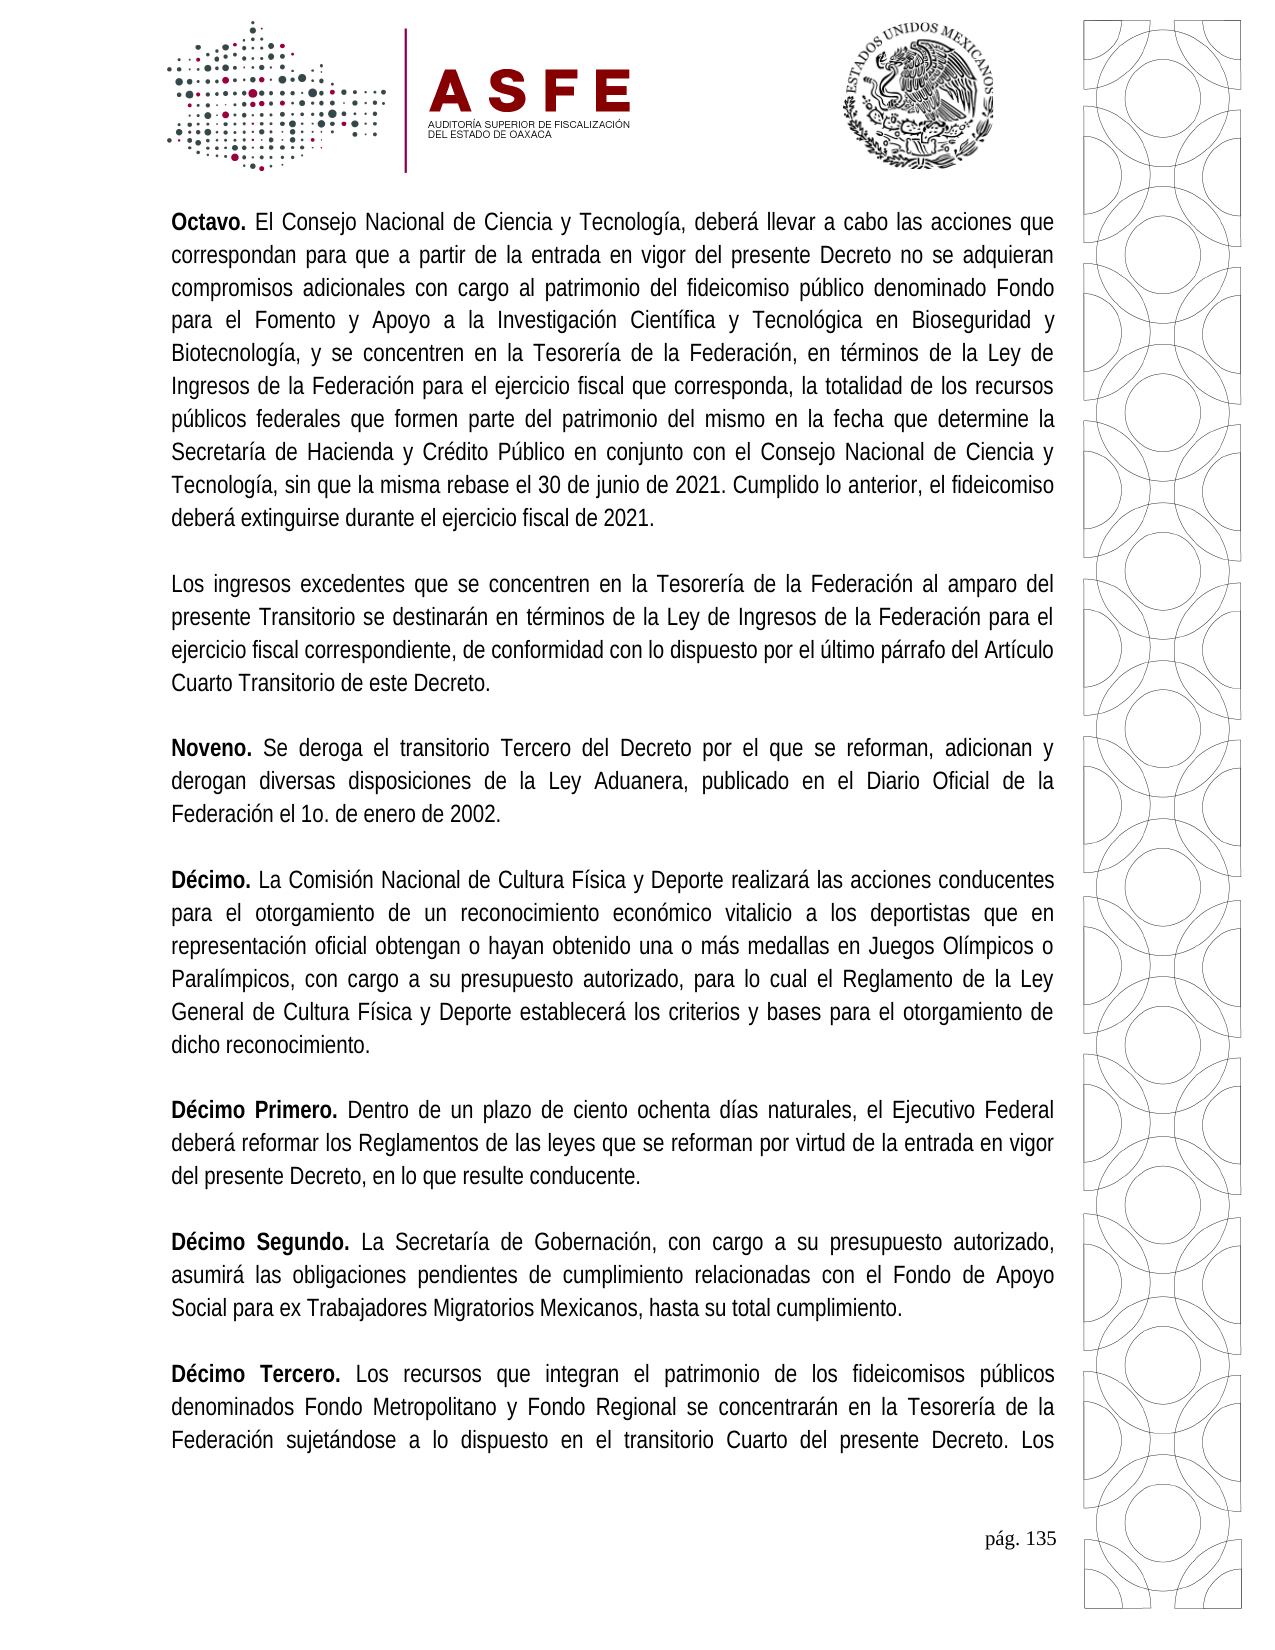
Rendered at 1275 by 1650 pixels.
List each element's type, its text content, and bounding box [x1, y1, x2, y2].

text Décimo Segundo. La Secretaría de Gobernación, con cargo a su presupuesto autorizado, asumirá las obligaciones pendientes de cumplimiento relacionadas con el Fondo de Apoyo Social para ex Trabajadores Migratorios Mexicanos, hasta su total cumplimiento. [171, 1227, 1056, 1322]
picture [167, 20, 1275, 1650]
text Noveno. Se deroga el transitorio Tercero del Decreto por el que se reforman, adicionan y derogan diversas disposiciones de la Ley Aduanera, publicado en el Diario Oficial de la Federación el 1o. de enero de 2002. [171, 733, 1056, 828]
text Décimo. La Comisión Nacional de Cultura Física y Deporte realizará las acciones conducentes para el otorgamiento de un reconocimiento económico vitalicio a los deportistas que en representación oficial obtengan o hayan obtenido una o más medallas en Juegos Olímpicos o Paralímpicos, con cargo a su presupuesto autorizado, para lo cual el Reglamento de la Ley General de Cultura Física y Deporte establecerá los criterios y bases para el otorgamiento de dicho reconocimiento. [171, 865, 1056, 1058]
text Décimo Primero. Dentro de un plazo de ciento ochenta días naturales, el Ejecutivo Federal deberá reformar los Reglamentos de las leyes que se reforman por virtud de la entrada en vigor del presente Decreto, en lo que resulte conducente. [171, 1096, 1056, 1190]
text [171, 1359, 1056, 1453]
text Octavo. El Consejo Nacional de Ciencia y Tecnología, deberá llevar a cabo las acciones que correspondan para que a partir de la entrada en vigor del presente Decreto no se adquieran compromisos adicionales con cargo al patrimonio del fideicomiso público denominado Fondo para el Fomento y Apoyo a la Investigación Científica y Tecnológica en Bioseguridad y Biotecnología, y se concentren en la Tesorería de la Federación, en términos de la Ley de Ingresos de la Federación para el ejercicio fiscal que corresponda, la totalidad de los recursos públicos federales que formen parte del patrimonio del mismo en la fecha que determine la Secretaría de Hacienda y Crédito Público en conjunto con el Consejo Nacional de Ciencia y Tecnología, sin que la misma rebase el 30 de junio de 2021. Cumplido lo anterior, el fideicomiso deberá extinguirse durante el ejercicio fiscal de 2021. [171, 207, 1056, 532]
text Los ingresos excedentes que se concentren en la Tesorería de la Federación al amparo del presente Transitorio se destinarán en términos de la Ley de Ingresos de la Federación para el ejercicio fiscal correspondiente, de conformidad con lo dispuesto por el último párrafo del Artículo Cuarto Transitorio de este Decreto. [171, 569, 1056, 696]
